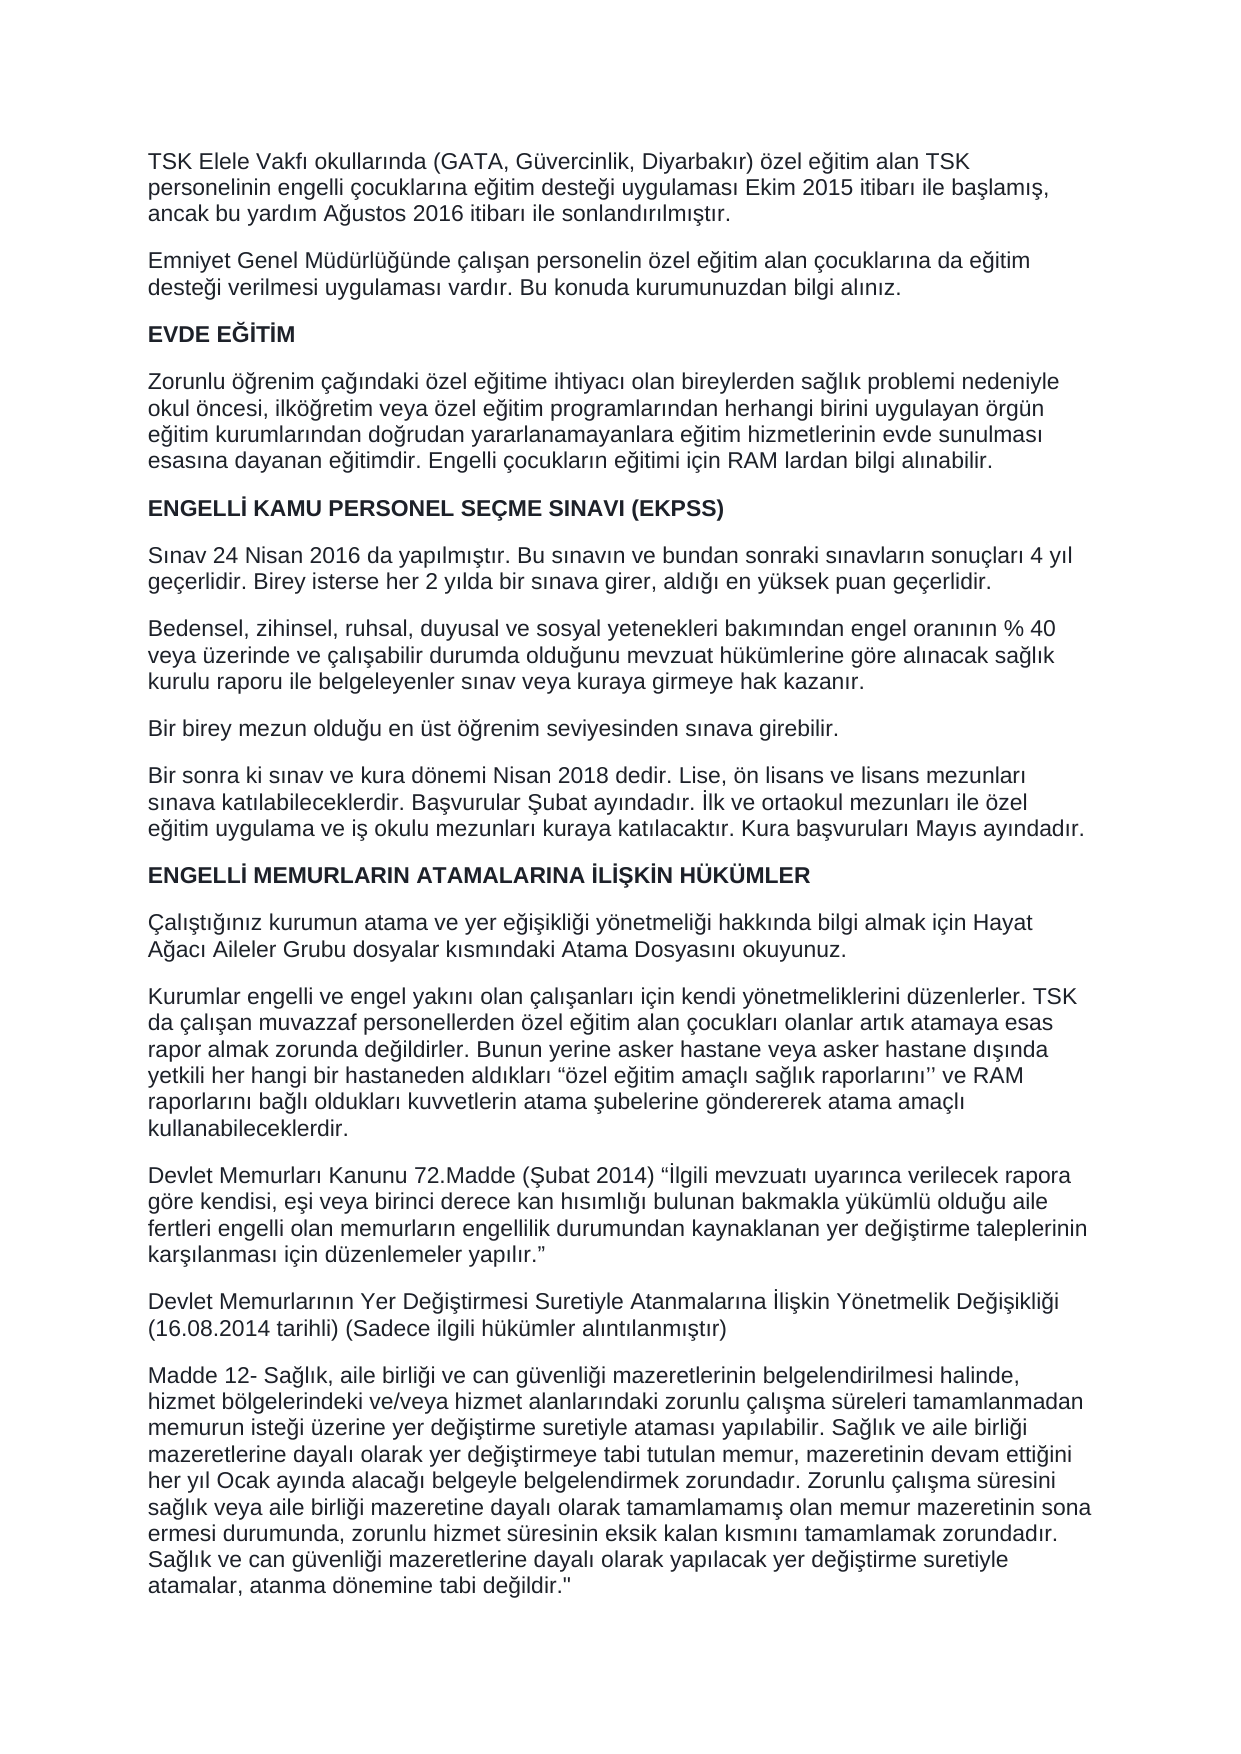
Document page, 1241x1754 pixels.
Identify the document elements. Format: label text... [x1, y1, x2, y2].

text Sınav 24 Nisan 2016 da yapılmıştır. Bu sınavın ve bundan sonraki sınavların sonuçları 4 yıl geçerlidir. Birey isterse her 2 yılda bir sınava girer, aldığı en yüksek puan geçerlidir. [148, 542, 1093, 594]
text ENGELLİ KAMU PERSONEL SEÇME SINAVI (EKPSS) [148, 494, 1093, 521]
text Bir sonra ki sınav ve kura dönemi Nisan 2018 dedir. Lise, ön lisans ve lisans mezunları sınava katılabileceklerdir. Başvurular Şubat ayındadır. İlk ve ortaokul mezunları ile özel eğitim uygulama ve iş okulu mezunları kuraya katılacaktır. Kura başvuruları Mayıs ayındadır. [148, 762, 1093, 841]
text Çalıştığınız kurumun atama ve yer eğişikliği yönetmeliği hakkında bilgi almak için Hayat Ağacı Aileler Grubu dosyalar kısmındaki Atama Dosyasını okuyunuz. [148, 909, 1093, 962]
text Devlet Memurları Kanunu 72.Madde (Şubat 2014) “İlgili mevzuatı uyarınca verilecek rapora göre kendisi, eşi veya birinci derece kan hısımlığı bulunan bakmakla yükümlü olduğu aile fertleri engelli olan memurların engellilik durumundan kaynaklanan yer değiştirme taleplerinin karşılanması için düzenlemeler yapılır.” [148, 1162, 1093, 1267]
text Zorunlu öğrenim çağındaki özel eğitime ihtiyacı olan bireylerden sağlık problemi nedeniyle okul öncesi, ilköğretim veya özel eğitim programlarından herhangi birini uygulayan örgün eğitim kurumlarından doğrudan yararlanamayanlara eğitim hizmetlerinin evde sunulması esasına dayanan eğitimdir. Engelli çocukların eğitimi için RAM lardan bilgi alınabilir. [148, 368, 1093, 474]
text Madde 12- Sağlık, aile birliği ve can güvenliği mazeretlerinin belgelendirilmesi halinde, hizmet bölgelerindeki ve/veya hizmet alanlarındaki zorunlu çalışma süreleri tamamlanmadan memurun isteği üzerine yer değiştirme suretiyle ataması yapılabilir. Sağlık ve aile birliği mazeretlerine dayalı olarak yer değiştirmeye tabi tutulan memur, mazeretinin devam ettiğini her yıl Ocak ayında alacağı belgeyle belgelendirmek zorundadır. Zorunlu çalışma süresini sağlık veya aile birliği mazeretine dayalı olarak tamamlamamış olan memur mazeretinin sona ermesi durumunda, zorunlu hizmet süresinin eksik kalan kısmını tamamlamak zorundadır. Sağlık ve can güvenliği mazeretlerine dayalı olarak yapılacak yer değiştirme suretiyle atamalar, atanma dönemine tabi değildir." [148, 1362, 1093, 1599]
text TSK Elele Vakfı okullarında (GATA, Güvercinlik, Diyarbakır) özel eğitim alan TSK personelinin engelli çocuklarına eğitim desteği uygulaması Ekim 2015 itibarı ile başlamış, ancak bu yardım Ağustos 2016 itibarı ile sonlandırılmıştır. [148, 148, 1093, 227]
text Bedensel, zihinsel, ruhsal, duyusal ve sosyal yetenekleri bakımından engel oranının % 40 veya üzerinde ve çalışabilir durumda olduğunu mevzuat hükümlerine göre alınacak sağlık kurulu raporu ile belgeleyenler sınav veya kuraya girmeye hak kazanır. [148, 615, 1093, 694]
text Kurumlar engelli ve engel yakını olan çalışanları için kendi yönetmeliklerini düzenlerler. TSK da çalışan muvazzaf personellerden özel eğitim alan çocukları olanlar artık atamaya esas rapor almak zorunda değildirler. Bunun yerine asker hastane veya asker hastane dışında yetkili her hangi bir hastaneden aldıkları “özel eğitim amaçlı sağlık raporlarını’’ ve RAM raporlarını bağlı oldukları kuvvetlerin atama şubelerine göndererek atama amaçlı kullanabileceklerdir. [148, 983, 1093, 1141]
text Bir birey mezun olduğu en üst öğrenim seviyesinden sınava girebilir. [148, 715, 1093, 741]
text EVDE EĞİTİM [148, 321, 1093, 347]
text Emniyet Genel Müdürlüğünde çalışan personelin özel eğitim alan çocuklarına da eğitim desteği verilmesi uygulaması vardır. Bu konuda kurumunuzdan bilgi alınız. [148, 247, 1093, 300]
text Devlet Memurlarının Yer Değiştirmesi Suretiyle Atanmalarına İlişkin Yönetmelik Değişikliği (16.08.2014 tarihli) (Sadece ilgili hükümler alıntılanmıştır) [148, 1288, 1093, 1341]
text ENGELLİ MEMURLARIN ATAMALARINA İLİŞKİN HÜKÜMLER [148, 862, 1093, 888]
